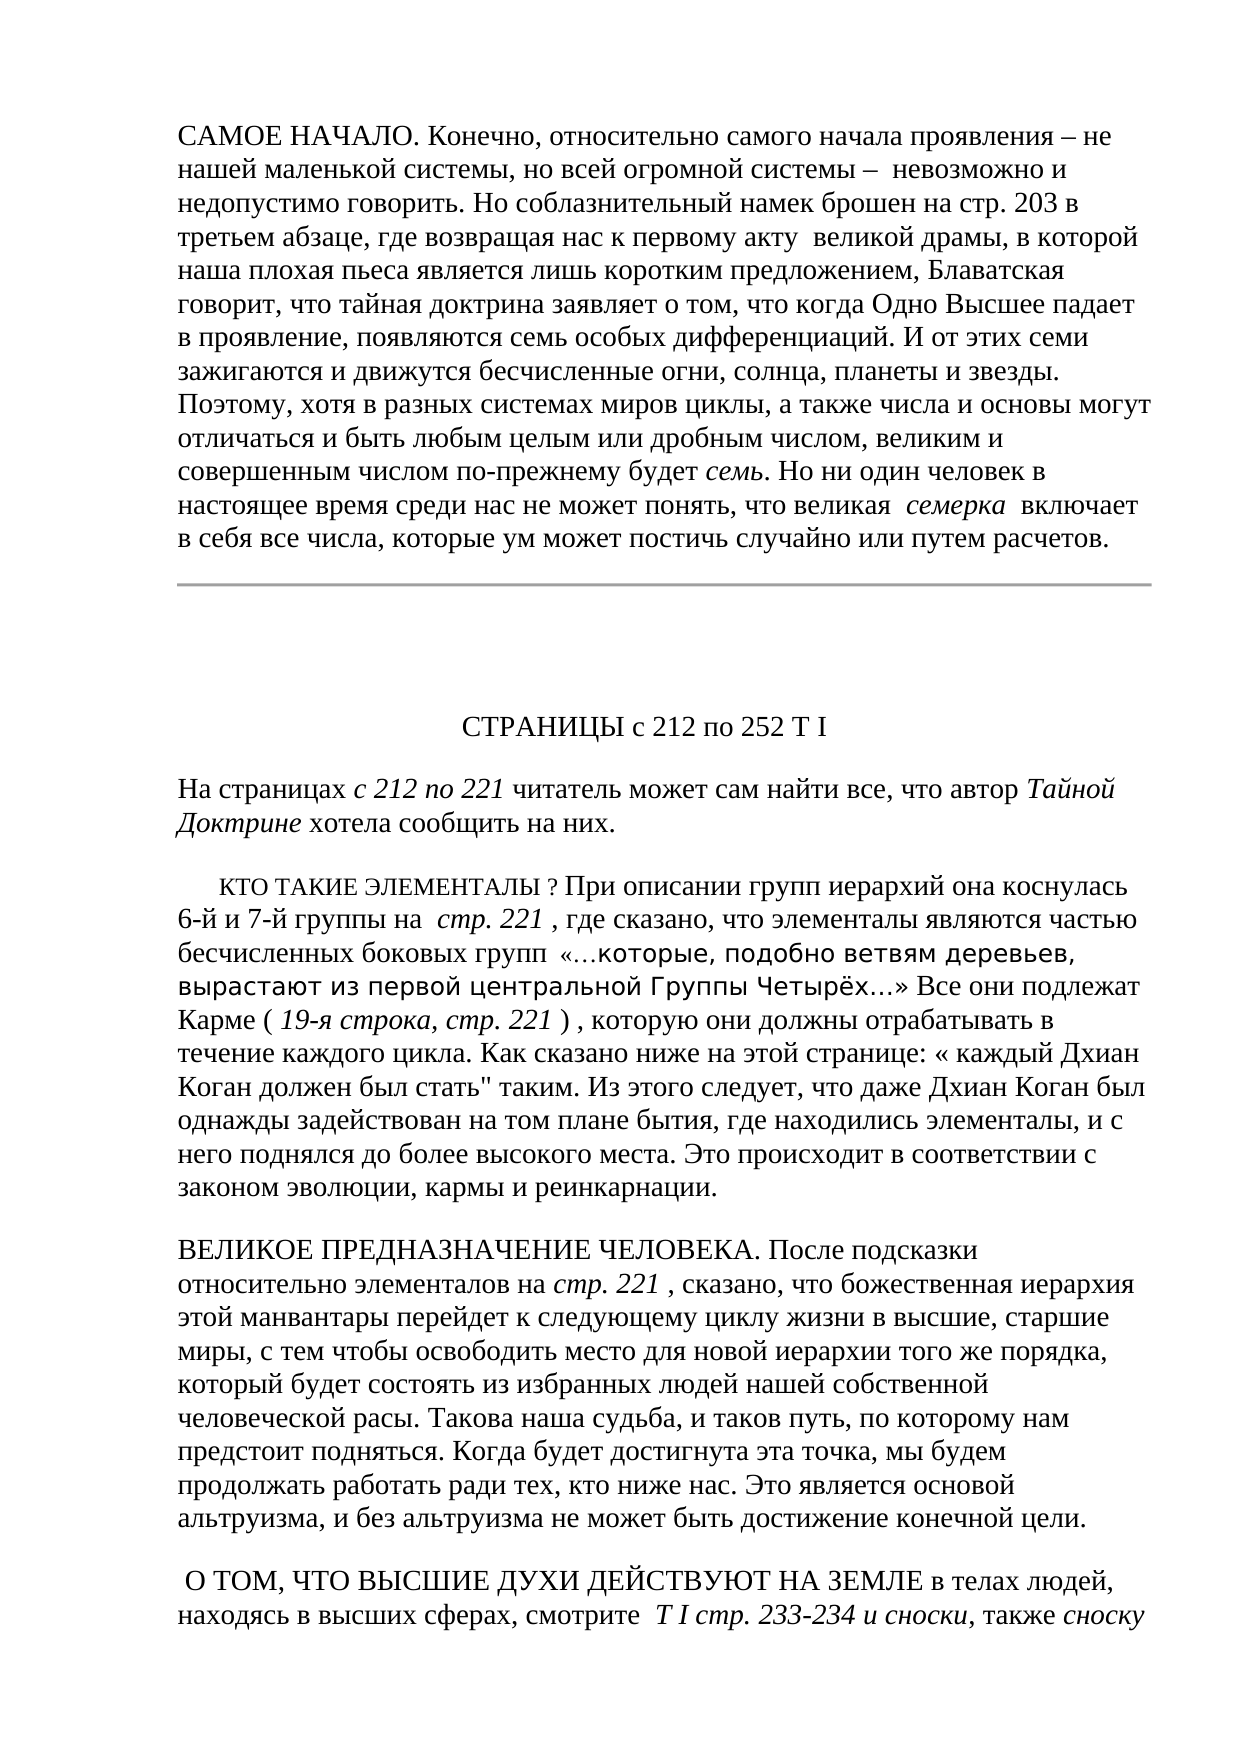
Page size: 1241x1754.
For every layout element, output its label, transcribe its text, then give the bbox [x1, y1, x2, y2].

text ВЕЛИКОЕ ПРЕДНАЗНАЧЕНИЕ ЧЕЛОВЕКА. После подсказки относительно элементалов на стр. 221 , сказано, что божественная иерархия этой манвантары перейдет к следующему циклу жизни в высшие, старшие миры, с тем чтобы освободить место для новой иерархии того же порядка, который будет состоять из избранных людей нашей собственной человеческой расы. Такова наша судьба, и таков путь, по которому нам предстоит подняться. Когда будет достигнута эта точка, мы будем продолжать работать ради тех, кто ниже нас. Это является основой альтруизма, и без альтруизма не может быть достижение конечной цели. [177, 1232, 1152, 1534]
text КТО ТАКИЕ ЭЛЕМЕНТАЛЫ ? При описании групп иерархий она коснулась 6-й и 7-й группы на стр. 221 , где сказано, что элементалы являются частью бесчисленных боковых групп «…которые, подобно ветвям деревьев, вырастают из первой центральной Группы Четырёх…» Все они подлежат Карме ( 19-я строка, стр. 221 ) , которую они должны отрабатывать в течение каждого цикла. Как сказано ниже на этой странице: « каждый Дхиан Коган должен был стать" таким. Из этого следует, что даже Дхиан Коган был однажды задействован на том плане бытия, где находились элементалы, и с него поднялся до более высокого места. Это происходит в соответствии с законом эволюции, кармы и реинкарнации. [177, 868, 1152, 1203]
text СТРАНИЦЫ с 212 по 252 Т I [177, 709, 1152, 742]
text САМОЕ НАЧАЛО. Конечно, относительно самого начала проявления – не нашей маленькой системы, но всей огромной системы – невозможно и недопустимо говорить. Но соблазнительный намек брошен на стр. 203 в третьем абзаце, где возвращая нас к первому акту великой драмы, в которой наша плохая пьеса является лишь коротким предложением, Блаватская говорит, что тайная доктрина заявляет о том, что когда Одно Высшее падает в проявление, появляются семь особых дифференциаций. И от этих семи зажигаются и движутся бесчисленные огни, солнца, планеты и звезды. Поэтому, хотя в разных системах миров циклы, а также числа и основы могут отличаться и быть любым целым или дробным числом, великим и совершенным числом по-прежнему будет семь. Но ни один человек в настоящее время среди нас не может понять, что великая семерка включает в себя все числа, которые ум может постичь случайно или путем расчетов. [177, 118, 1152, 554]
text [177, 1563, 1152, 1630]
text На страницах с 212 по 221 читатель может сам найти все, что автор Тайной Доктрине хотела сообщить на них. [177, 771, 1152, 838]
